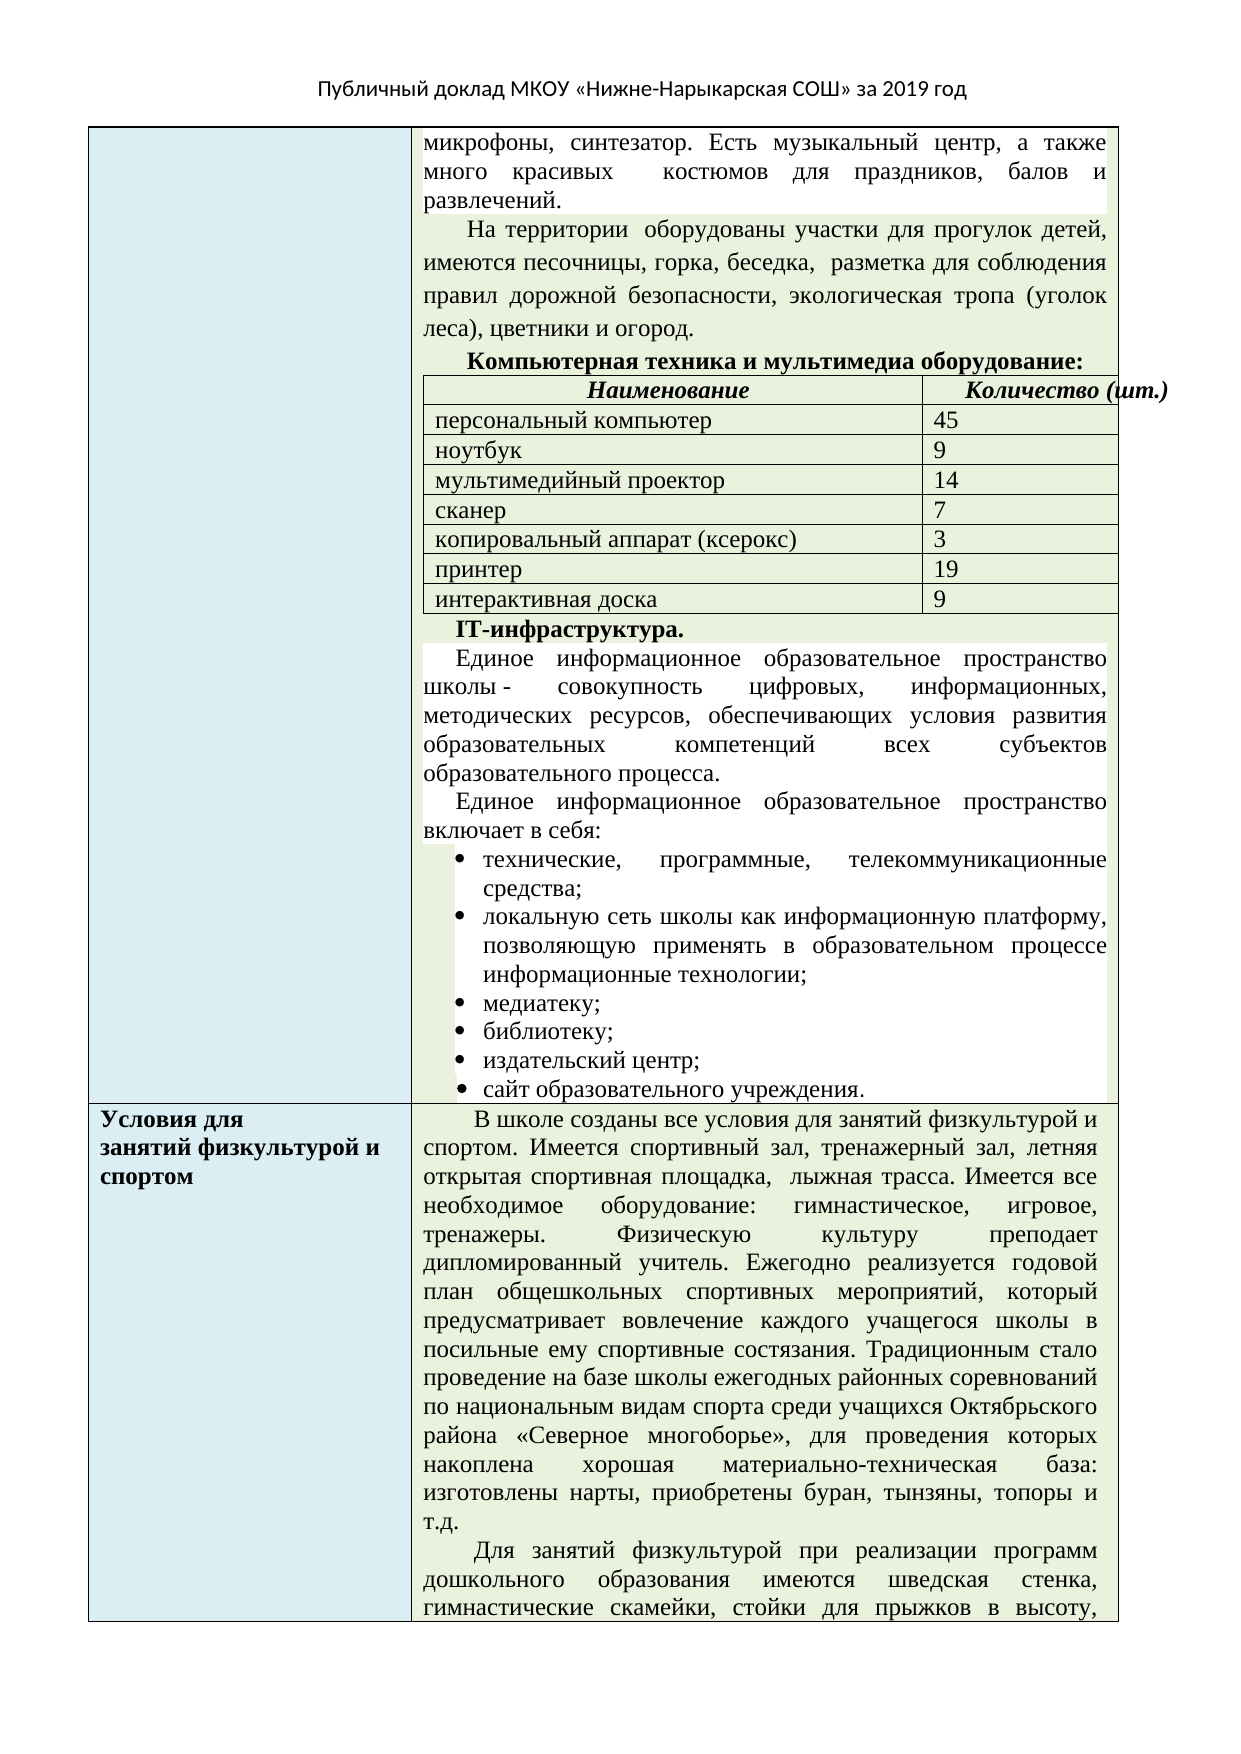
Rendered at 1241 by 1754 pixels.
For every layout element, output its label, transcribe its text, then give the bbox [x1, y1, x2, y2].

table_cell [412, 1104, 1118, 1621]
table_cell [89, 1104, 411, 1621]
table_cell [89, 128, 411, 1103]
